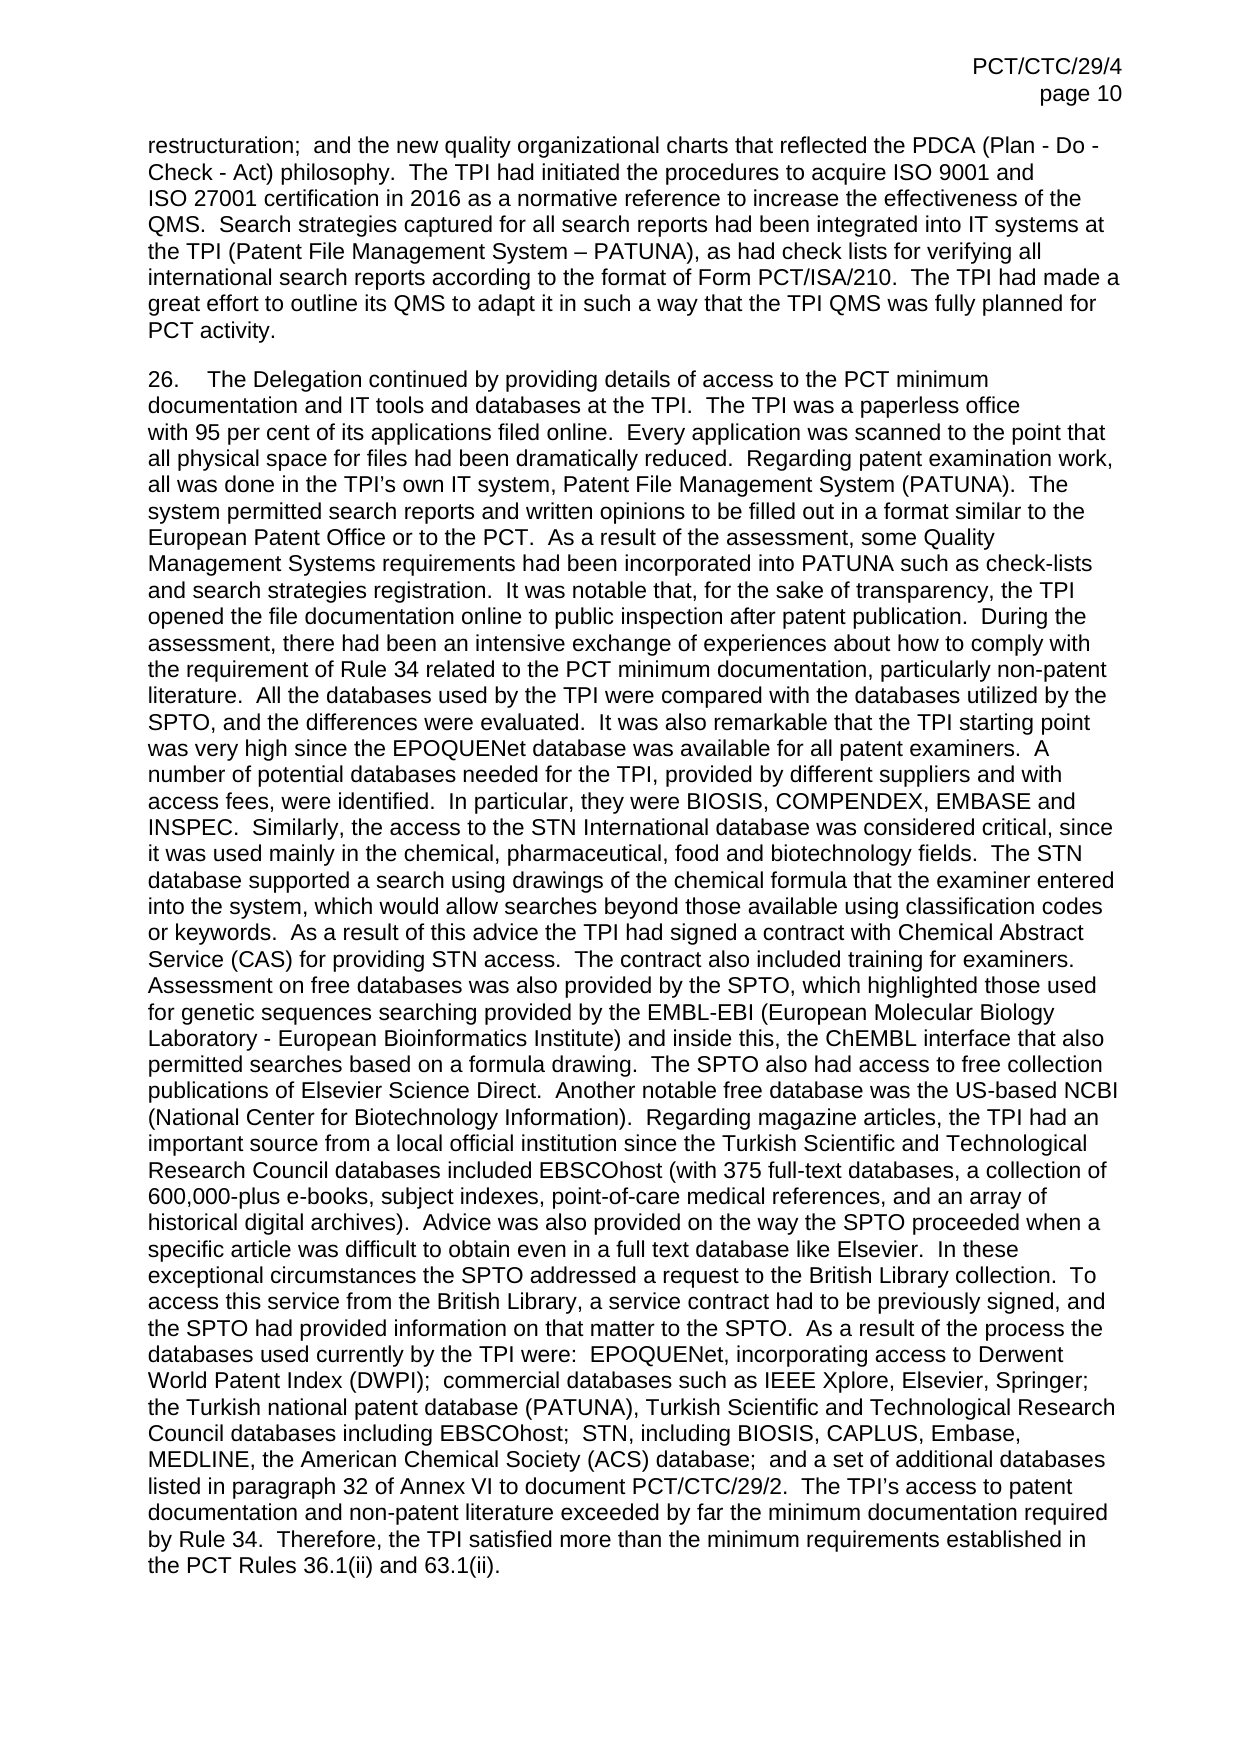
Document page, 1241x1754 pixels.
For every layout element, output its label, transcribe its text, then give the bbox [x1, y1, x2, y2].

text The Delegation continued by providing details of access to the PCT minimum documentation and IT tools and databases at the TPI. The TPI was a paperless office with 95 per cent of its applications filed online. Every application was scanned to the point that all physical space for files had been dramatically reduced. Regarding patent examination work, all was done in the TPI’s own IT system, Patent File Management System (PATUNA). The system permitted search reports and written opinions to be filled out in a format similar to the European Patent Office or to the PCT. As a result of the assessment, some Quality Management Systems requirements had been incorporated into PATUNA such as check-lists and search strategies registration. It was notable that, for the sake of transparency, the TPI opened the file documentation online to public inspection after patent publication. During the assessment, there had been an intensive exchange of experiences about how to comply with the requirement of Rule 34 related to the PCT minimum documentation, particularly non-patent literature. All the databases used by the TPI were compared with the databases utilized by the SPTO, and the differences were evaluated. It was also remarkable that the TPI starting point was very high since the EPOQUENet database was available for all patent examiners. A number of potential databases needed for the TPI, provided by different suppliers and with access fees, were identified. In particular, they were BIOSIS, COMPENDEX, EMBASE and INSPEC. Similarly, the access to the STN International database was considered critical, since it was used mainly in the chemical, pharmaceutical, food and biotechnology fields. The STN database supported a search using drawings of the chemical formula that the examiner entered into the system, which would allow searches beyond those available using classification codes or keywords. As a result of this advice the TPI had signed a contract with Chemical Abstract Service (CAS) for providing STN access. The contract also included training for examiners. Assessment on free databases was also provided by the SPTO, which highlighted those used for genetic sequences searching provided by the EMBL-EBI (European Molecular Biology Laboratory - European Bioinformatics Institute) and inside this, the ChEMBL interface that also permitted searches based on a formula drawing. The SPTO also had access to free collection publications of Elsevier Science Direct. Another notable free database was the US-based NCBI (National Center for Biotechnology Information). Regarding magazine articles, the TPI had an important source from a local official institution since the Turkish Scientific and Technological Research Council databases included EBSCOhost (with 375 full-text databases, a collection of 600,000-plus e-books, subject indexes, point-of-care medical references, and an array of historical digital archives). Advice was also provided on the way the SPTO proceeded when a specific article was difficult to obtain even in a full text database like Elsevier. In these exceptional circumstances the SPTO addressed a request to the British Library collection. To access this service from the British Library, a service contract had to be previously signed, and the SPTO had provided information on that matter to the SPTO. As a result of the process the databases used currently by the TPI were: EPOQUENet, incorporating access to Derwent World Patent Index (DWPI); commercial databases such as IEEE Xplore, Elsevier, Springer; the Turkish national patent database (PATUNA), Turkish Scientific and Technological Research Council databases including EBSCOhost; STN, including BIOSIS, CAPLUS, Embase, MEDLINE, the American Chemical Society (ACS) database; and a set of additional databases listed in paragraph 32 of Annex VI to document PCT/CTC/29/2. The TPI’s access to patent documentation and non-patent literature exceeded by far the minimum documentation required by Rule 34. Therefore, the TPI satisfied more than the minimum requirements established in the PCT Rules 36.1(ii) and 63.1(ii). [148, 366, 1122, 1578]
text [148, 132, 1122, 343]
